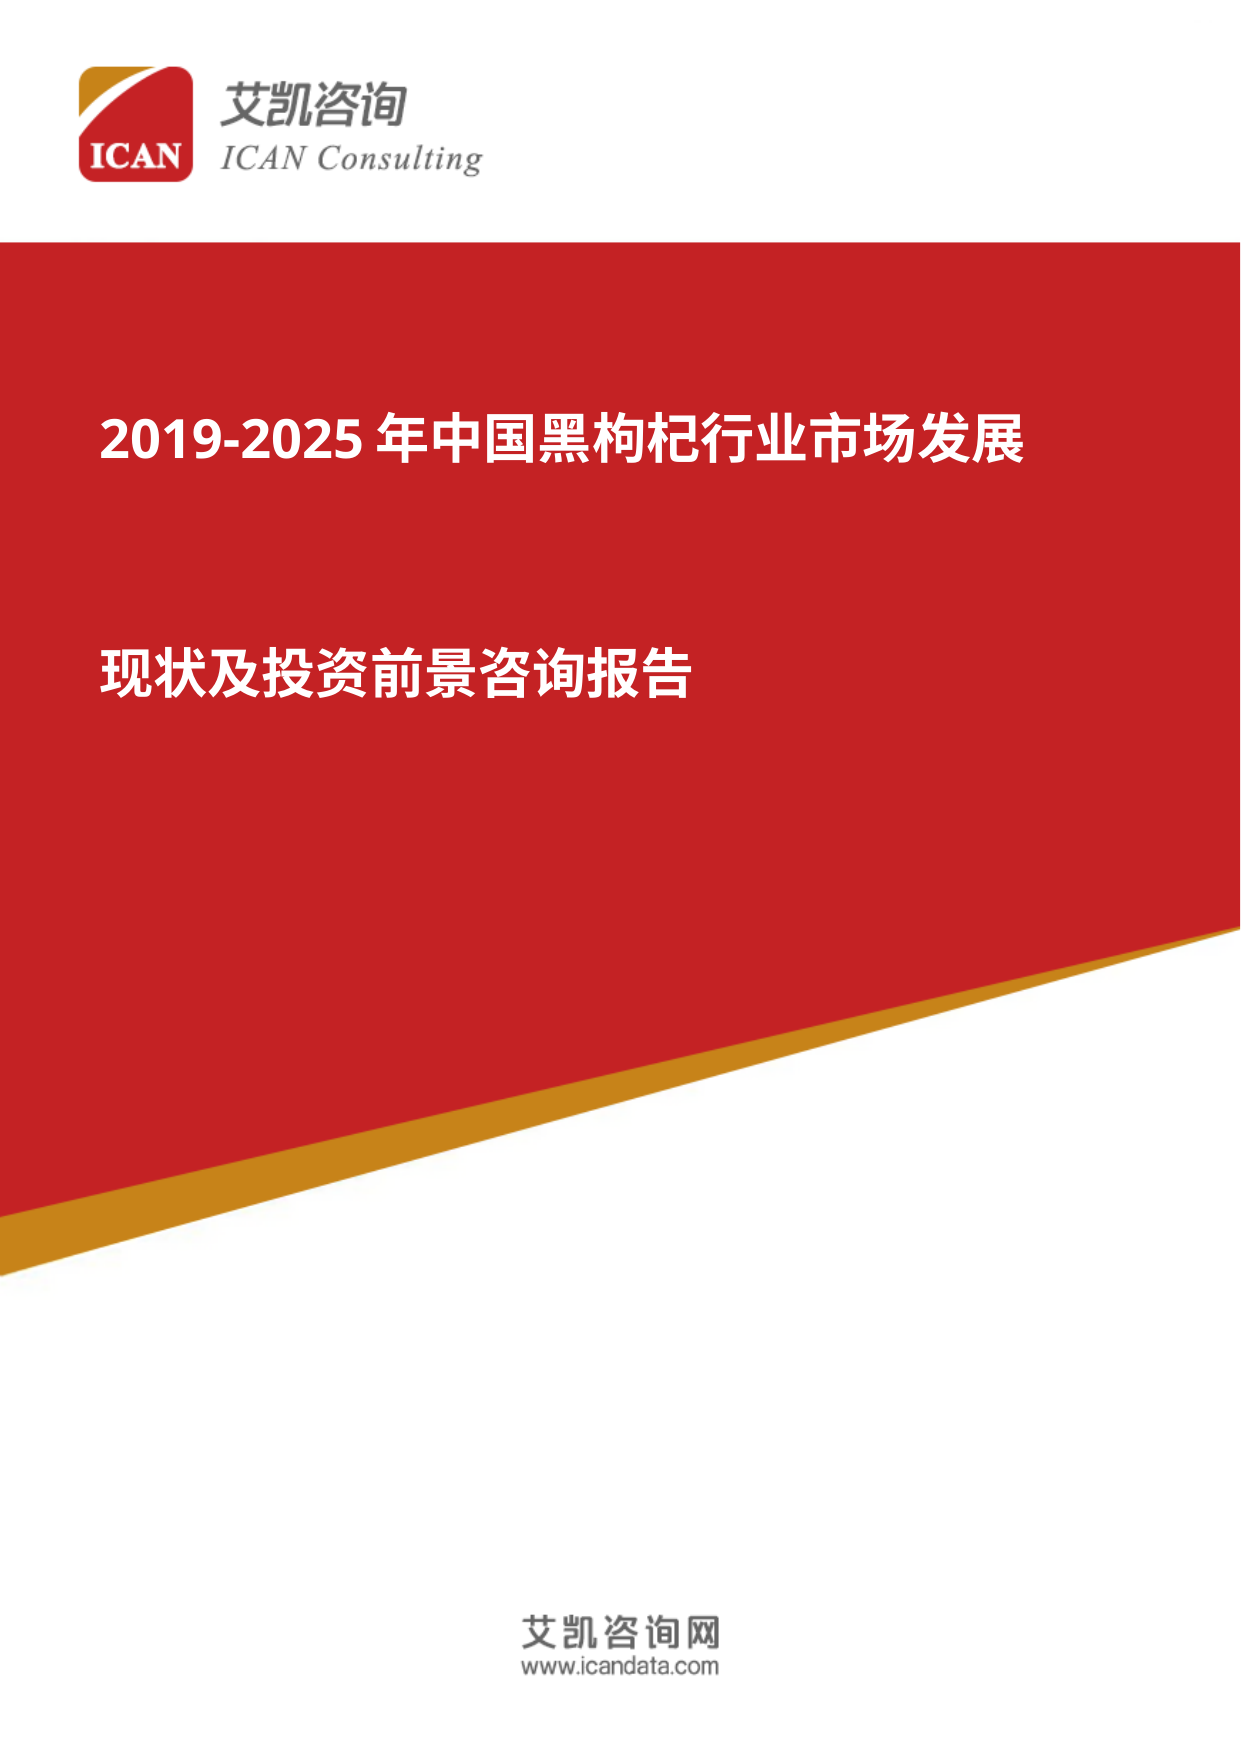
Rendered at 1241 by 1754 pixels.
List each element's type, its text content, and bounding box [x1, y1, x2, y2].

subtitle 2019-2025年中国黑枸杞行业市场发展现状及投资前景咨询报告 [99, 386, 1053, 718]
picture [0, 5, 1241, 1754]
